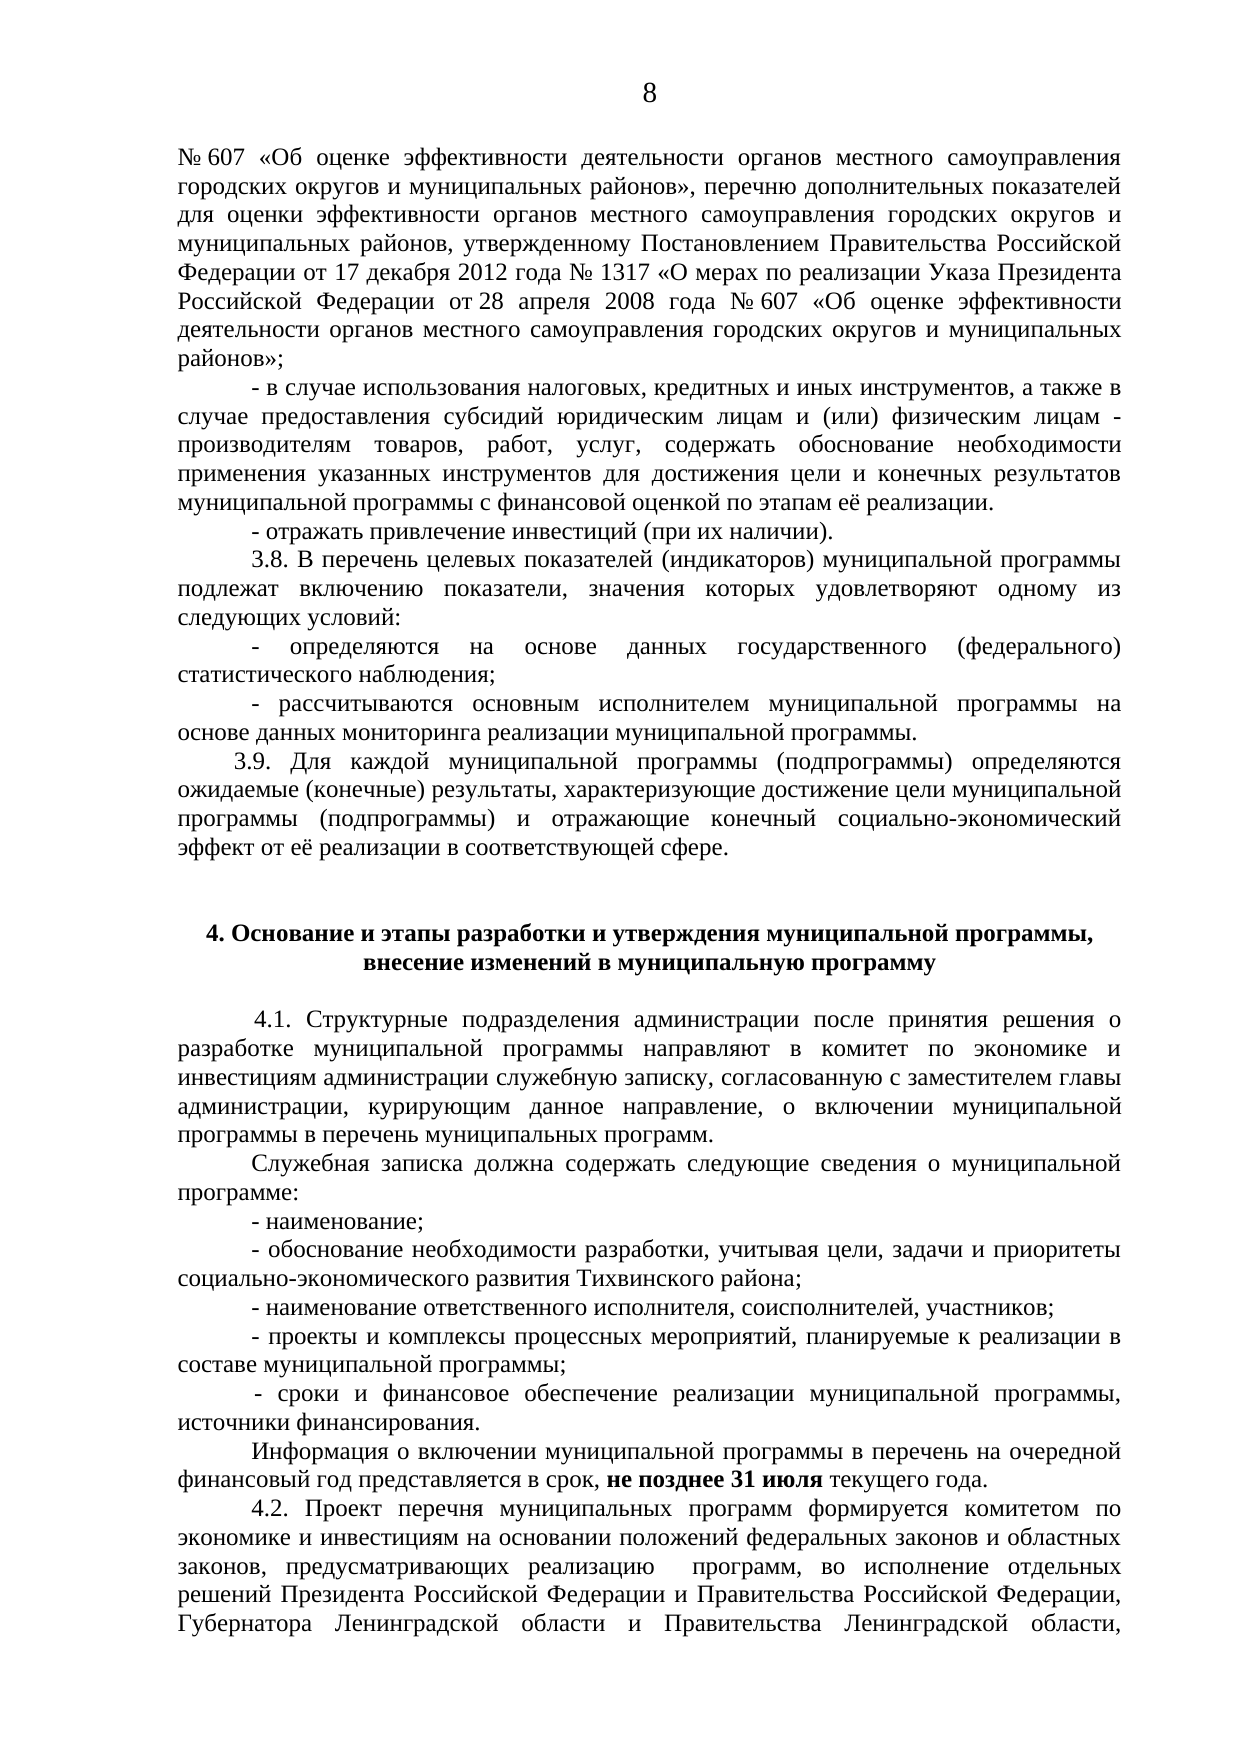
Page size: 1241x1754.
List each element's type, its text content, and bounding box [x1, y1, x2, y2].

text - обоснование необходимости разработки, учитывая цели, задачи и приоритеты социально-экономического развития Тихвинского района; [177, 1234, 1122, 1292]
text - наименование ответственного исполнителя, соисполнителей, участников; [177, 1292, 1122, 1321]
text - в случае использования налоговых, кредитных и иных инструментов, а также в случае предоставления субсидий юридическим лицам и (или) физическим лицам - производителям товаров, работ, услуг, содержать обоснование необходимости применения указанных инструментов для достижения цели и конечных результатов муниципальной программы с финансовой оценкой по этапам её реализации. [177, 372, 1122, 516]
text - сроки и финансовое обеспечение реализации муниципальной программы, источники финансирования. [177, 1378, 1122, 1436]
text - рассчитываются основным исполнителем муниципальной программы на основе данных мониторинга реализации муниципальной программы. [177, 688, 1122, 746]
text - наименование; [177, 1206, 1122, 1234]
text 4.1. Структурные подразделения администрации после принятия решения о разработке муниципальной программы направляют в комитет по экономике и инвестициям администрации служебную записку, согласованную с заместителем главы администрации, курирующим данное направление, о включении муниципальной программы в перечень муниципальных программ. [177, 1004, 1122, 1148]
text Информация о включении муниципальной программы в перечень на очередной финансовый год представляется в срок, не позднее 31 июля текущего года. [177, 1436, 1122, 1493]
text Служебная записка должна содержать следующие сведения о муниципальной программе: [177, 1148, 1122, 1206]
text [177, 142, 1122, 372]
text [177, 1493, 1122, 1637]
text 4. Основание и этапы разработки и утверждения муниципальной программы, внесение изменений в муниципальную программу [177, 918, 1122, 976]
text 3.8. В перечень целевых показателей (индикаторов) муниципальной программы подлежат включению показатели, значения которых удовлетворяют одному из следующих условий: [177, 544, 1122, 631]
text 3.9. Для каждой муниципальной программы (подпрограммы) определяются ожидаемые (конечные) результаты, характеризующие достижение цели муниципальной программы (подпрограммы) и отражающие конечный социально-экономический эффект от её реализации в соответствующей сфере. [177, 746, 1122, 861]
text - отражать привлечение инвестиций (при их наличии). [177, 516, 1122, 544]
text - проекты и комплексы процессных мероприятий, планируемые к реализации в составе муниципальной программы; [177, 1321, 1122, 1378]
text - определяются на основе данных государственного (федерального) статистического наблюдения; [177, 631, 1122, 688]
